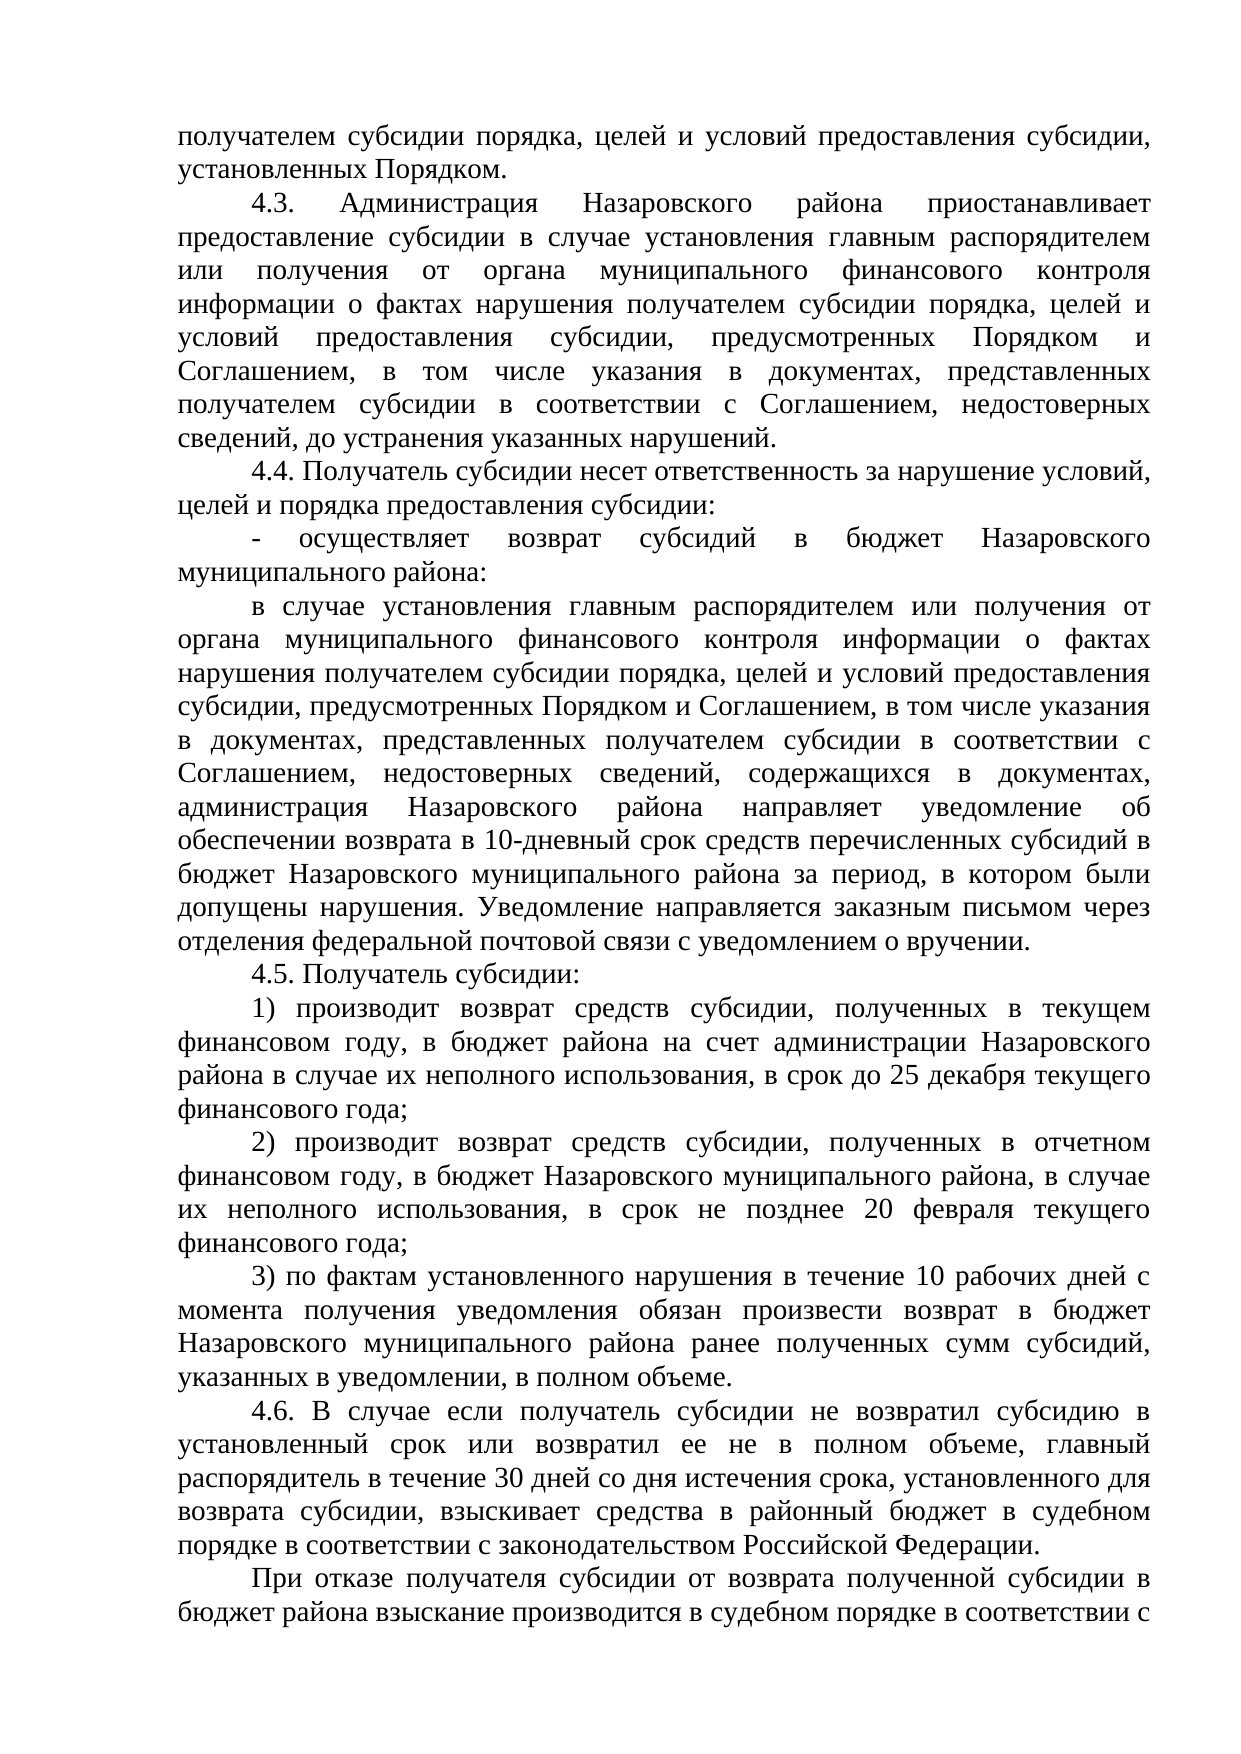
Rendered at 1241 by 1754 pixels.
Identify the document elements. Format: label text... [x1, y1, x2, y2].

text 4.5. Получатель субсидии: [177, 957, 1152, 990]
text 1) производит возврат средств субсидии, полученных в текущем финансовом году, в бюджет района на счет администрации Назаровского района в случае их неполного использования, в срок до 25 декабря текущего финансового года; [177, 990, 1152, 1124]
text 4.4. Получатель субсидии несет ответственность за нарушение условий, целей и порядка предоставления субсидии: [177, 453, 1152, 521]
text 2) производит возврат средств субсидии, полученных в отчетном финансовом году, в бюджет Назаровского муниципального района, в случае их неполного использования, в срок не позднее 20 февраля текущего финансового года; [177, 1124, 1152, 1258]
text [177, 1560, 1152, 1627]
text в случае установления главным распорядителем или получения от органа муниципального финансового контроля информации о фактах нарушения получателем субсидии порядка, целей и условий предоставления субсидии, предусмотренных Порядком и Соглашением, в том числе указания в документах, представленных получателем субсидии в соответствии с Соглашением, недостоверных сведений, содержащихся в документах, администрация Назаровского района направляет уведомление об обеспечении возврата в 10-дневный срок средств перечисленных субсидий в бюджет Назаровского муниципального района за период, в котором были допущены нарушения. Уведомление направляется заказным письмом через отделения федеральной почтовой связи с уведомлением о вручении. [177, 588, 1152, 957]
text 4.3. Администрация Назаровского района приостанавливает предоставление субсидии в случае установления главным распорядителем или получения от органа муниципального финансового контроля информации о фактах нарушения получателем субсидии порядка, целей и условий предоставления субсидии, предусмотренных Порядком и Соглашением, в том числе указания в документах, представленных получателем субсидии в соответствии с Соглашением, недостоверных сведений, до устранения указанных нарушений. [177, 185, 1152, 453]
text - осуществляет возврат субсидий в бюджет Назаровского муниципального района: [177, 521, 1152, 588]
text 4.6. В случае если получатель субсидии не возвратил субсидию в установленный срок или возвратил ее не в полном объеме, главный распорядитель в течение 30 дней со дня истечения срока, установленного для возврата субсидии, взыскивает средства в районный бюджет в судебном порядке в соответствии с законодательством Российской Федерации. [177, 1393, 1152, 1560]
text 3) по фактам установленного нарушения в течение 10 рабочих дней с момента получения уведомления обязан произвести возврат в бюджет Назаровского муниципального района ранее полученных сумм субсидий, указанных в уведомлении, в полном объеме. [177, 1258, 1152, 1393]
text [177, 118, 1152, 185]
